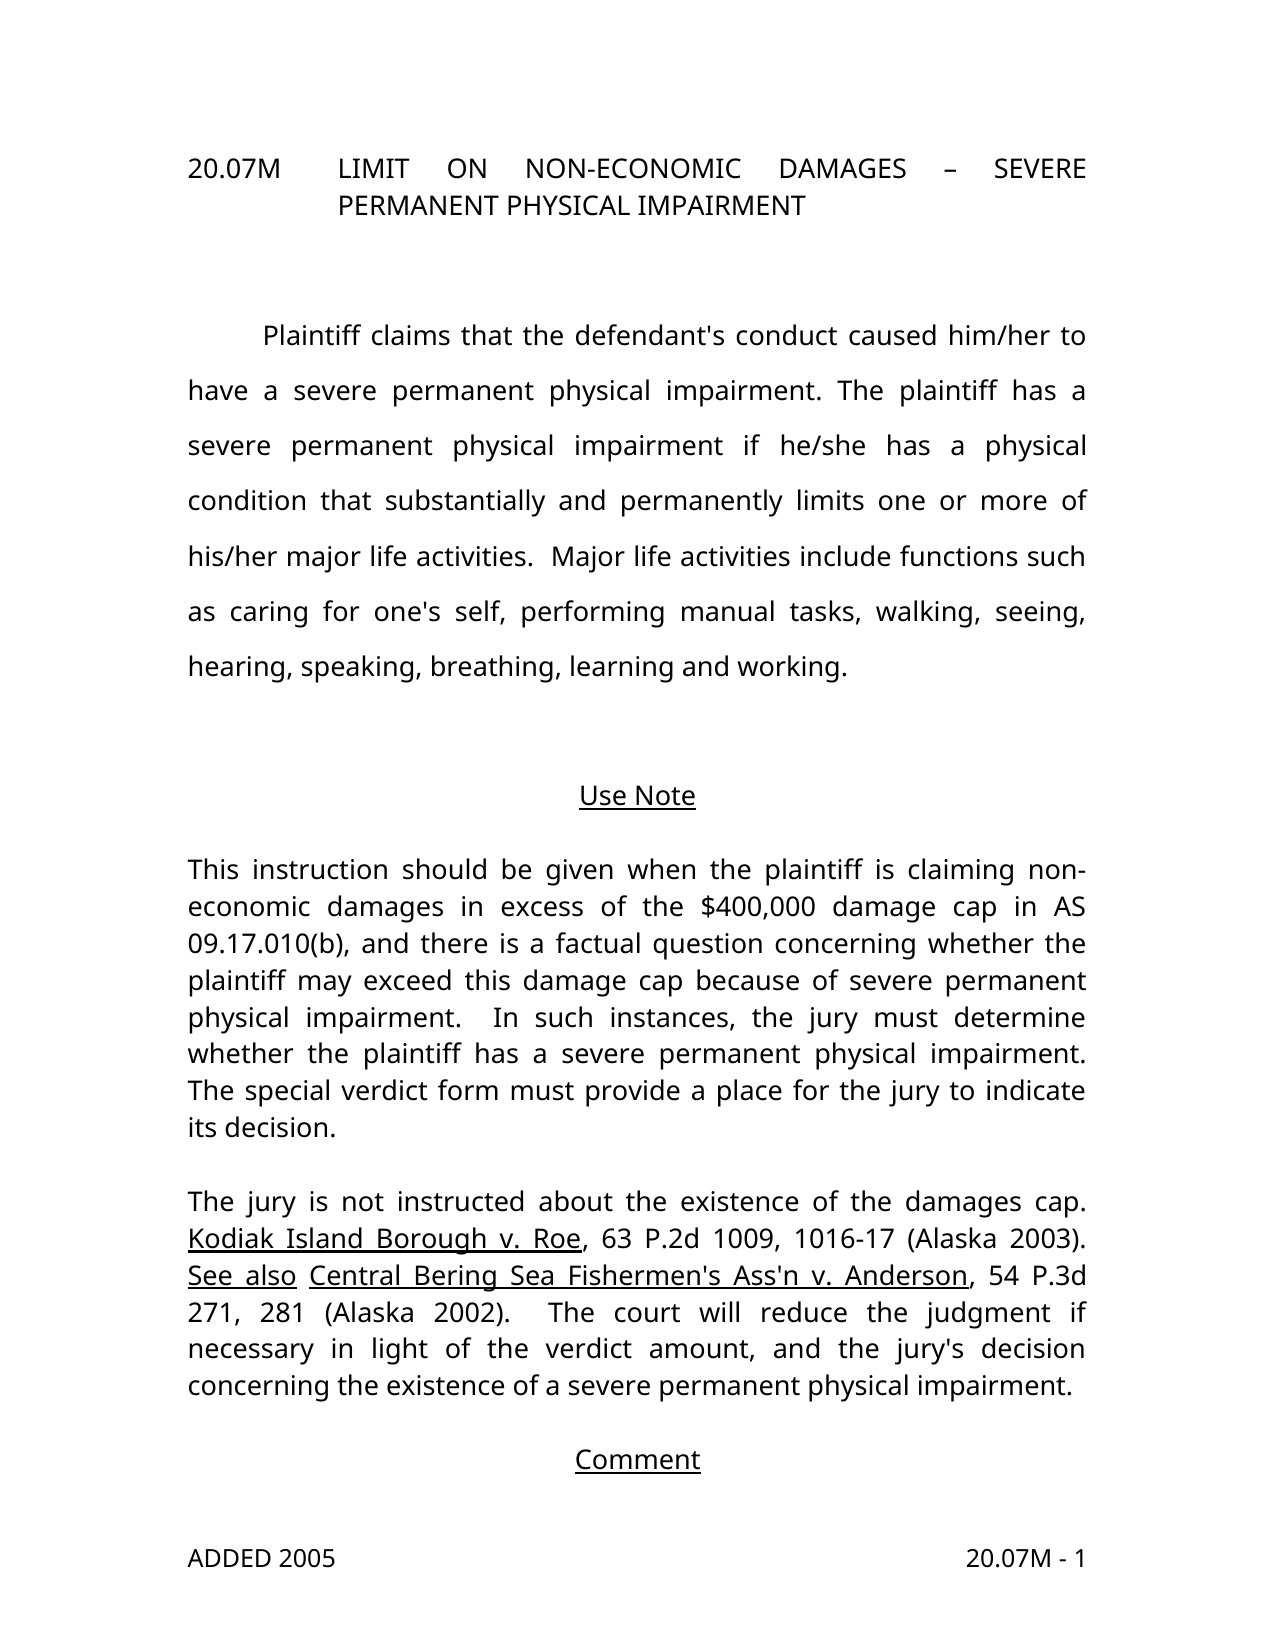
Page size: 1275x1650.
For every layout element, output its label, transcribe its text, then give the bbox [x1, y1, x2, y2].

text 20.07M Limit on Non-Economic Damages – Severe Permanent Physical Impairment [187, 150, 1087, 224]
text Comment [187, 1441, 1087, 1477]
text Plaintiff claims that the defendant's conduct caused him/her to have a severe permanent physical impairment. The plaintiff has a severe permanent physical impairment if he/she has a physical condition that substantially and permanently limits one or more of his/her major life activities. Major life activities include functions such as caring for one's self, performing manual tasks, walking, seeing, hearing, speaking, breathing, learning and working. [187, 316, 1087, 685]
text The jury is not instructed about the existence of the damages cap. Kodiak Island Borough v. Roe, 63 P.2d 1009, 1016-17 (Alaska 2003). See also Central Bering Sea Fishermen's Ass'n v. Anderson, 54 P.3d 271, 281 (Alaska 2002). The court will reduce the judgment if necessary in light of the verdict amount, and the jury's decision concerning the existence of a severe permanent physical impairment. [187, 1182, 1087, 1404]
text This instruction should be given when the plaintiff is claiming non-economic damages in excess of the $400,000 damage cap in AS 09.17.010(b), and there is a factual question concerning whether the plaintiff may exceed this damage cap because of severe permanent physical impairment. In such instances, the jury must determine whether the plaintiff has a severe permanent physical impairment. The special verdict form must provide a place for the jury to indicate its decision. [187, 851, 1087, 1146]
text Use Note [187, 777, 1087, 814]
